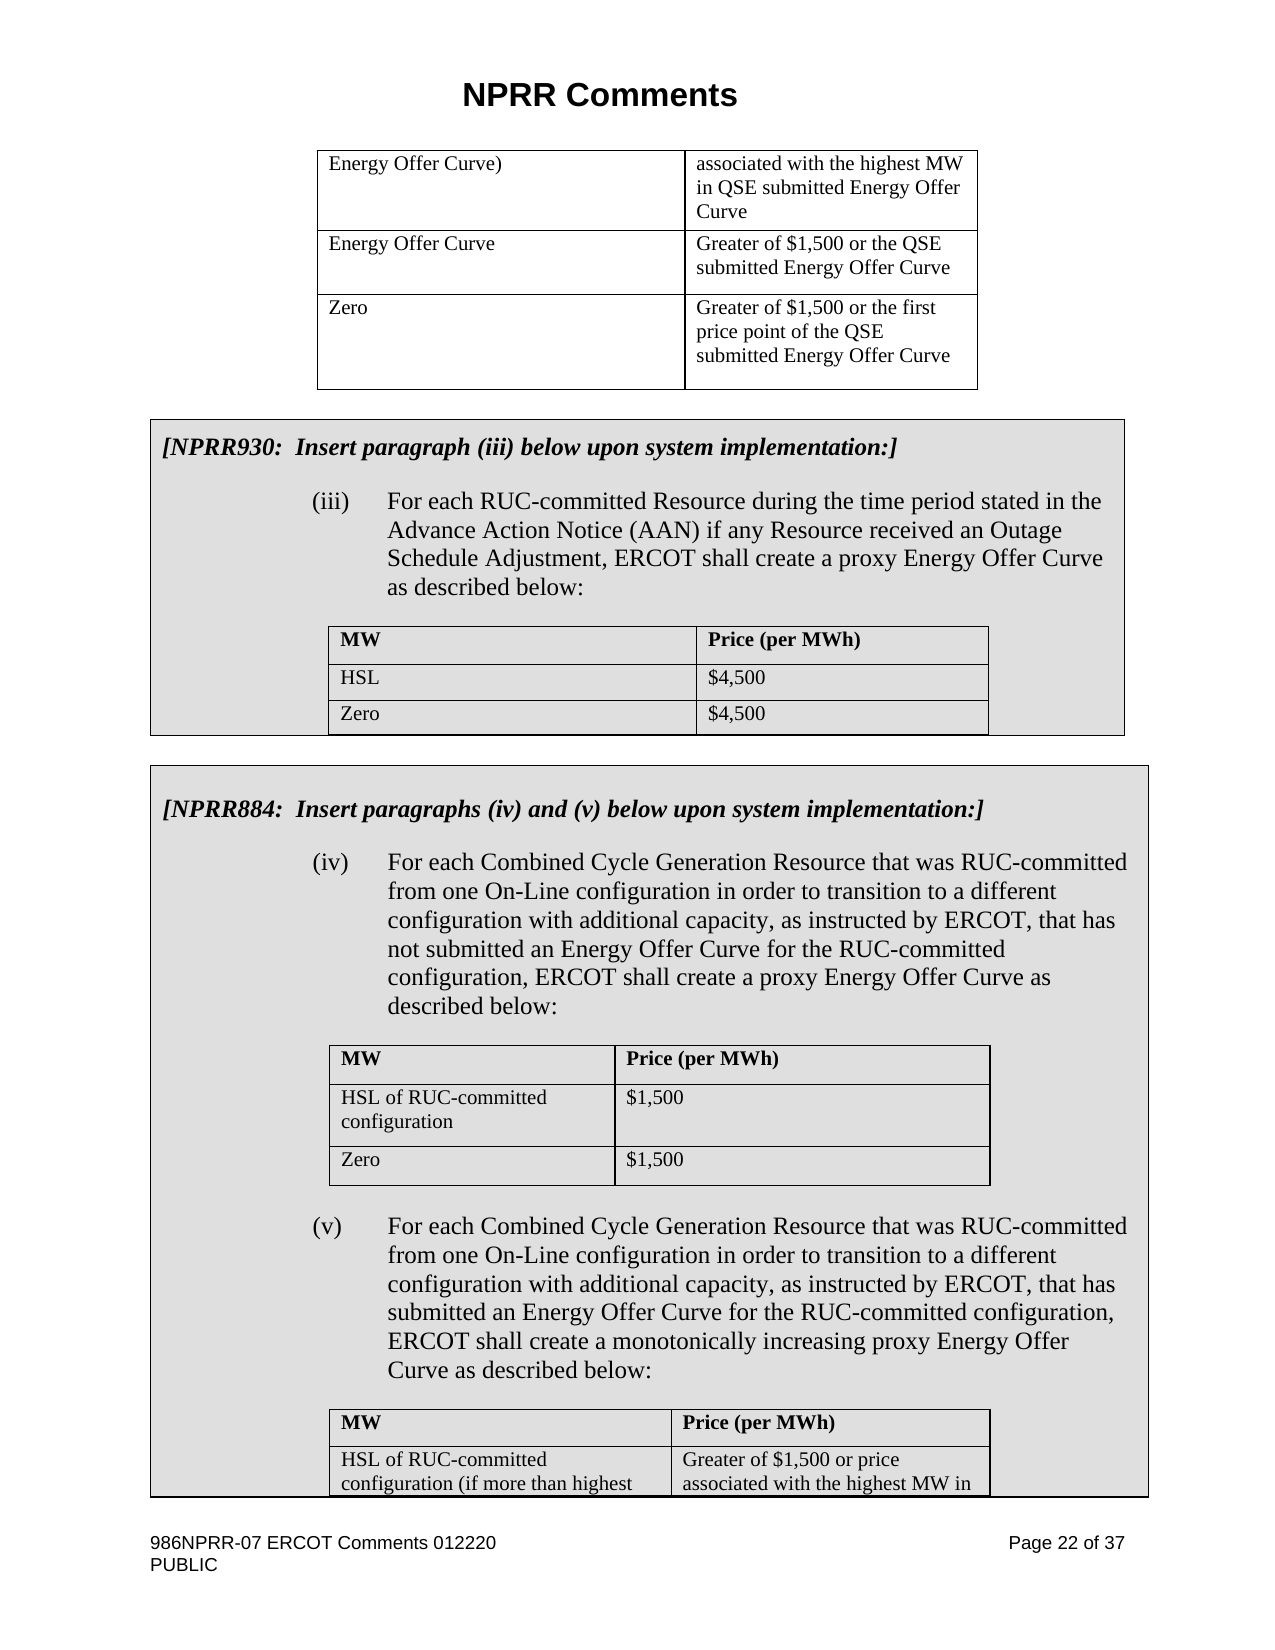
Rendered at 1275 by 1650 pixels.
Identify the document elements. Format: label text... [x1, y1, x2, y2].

table_cell Energy Offer Curve [318, 231, 684, 293]
table_cell Greater of $1,500 or the QSE submitted Energy Offer Curve [686, 231, 977, 293]
table_cell Zero [318, 295, 684, 389]
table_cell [318, 151, 684, 229]
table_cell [686, 151, 977, 229]
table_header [151, 766, 1148, 1496]
table_cell Greater of $1,500 or the first price point of the QSE submitted Energy Offer Curve [686, 295, 977, 389]
table_header [NPRR930: Insert paragraph (iii) below upon system implementation:] (iii) For each RUC-committed Resource during the time period stated in the Advance Action Notice (AAN) if any Resource received an Outage Schedule Adjustment, ERCOT shall create a proxy Energy Offer Curve as described below: [151, 420, 1124, 735]
